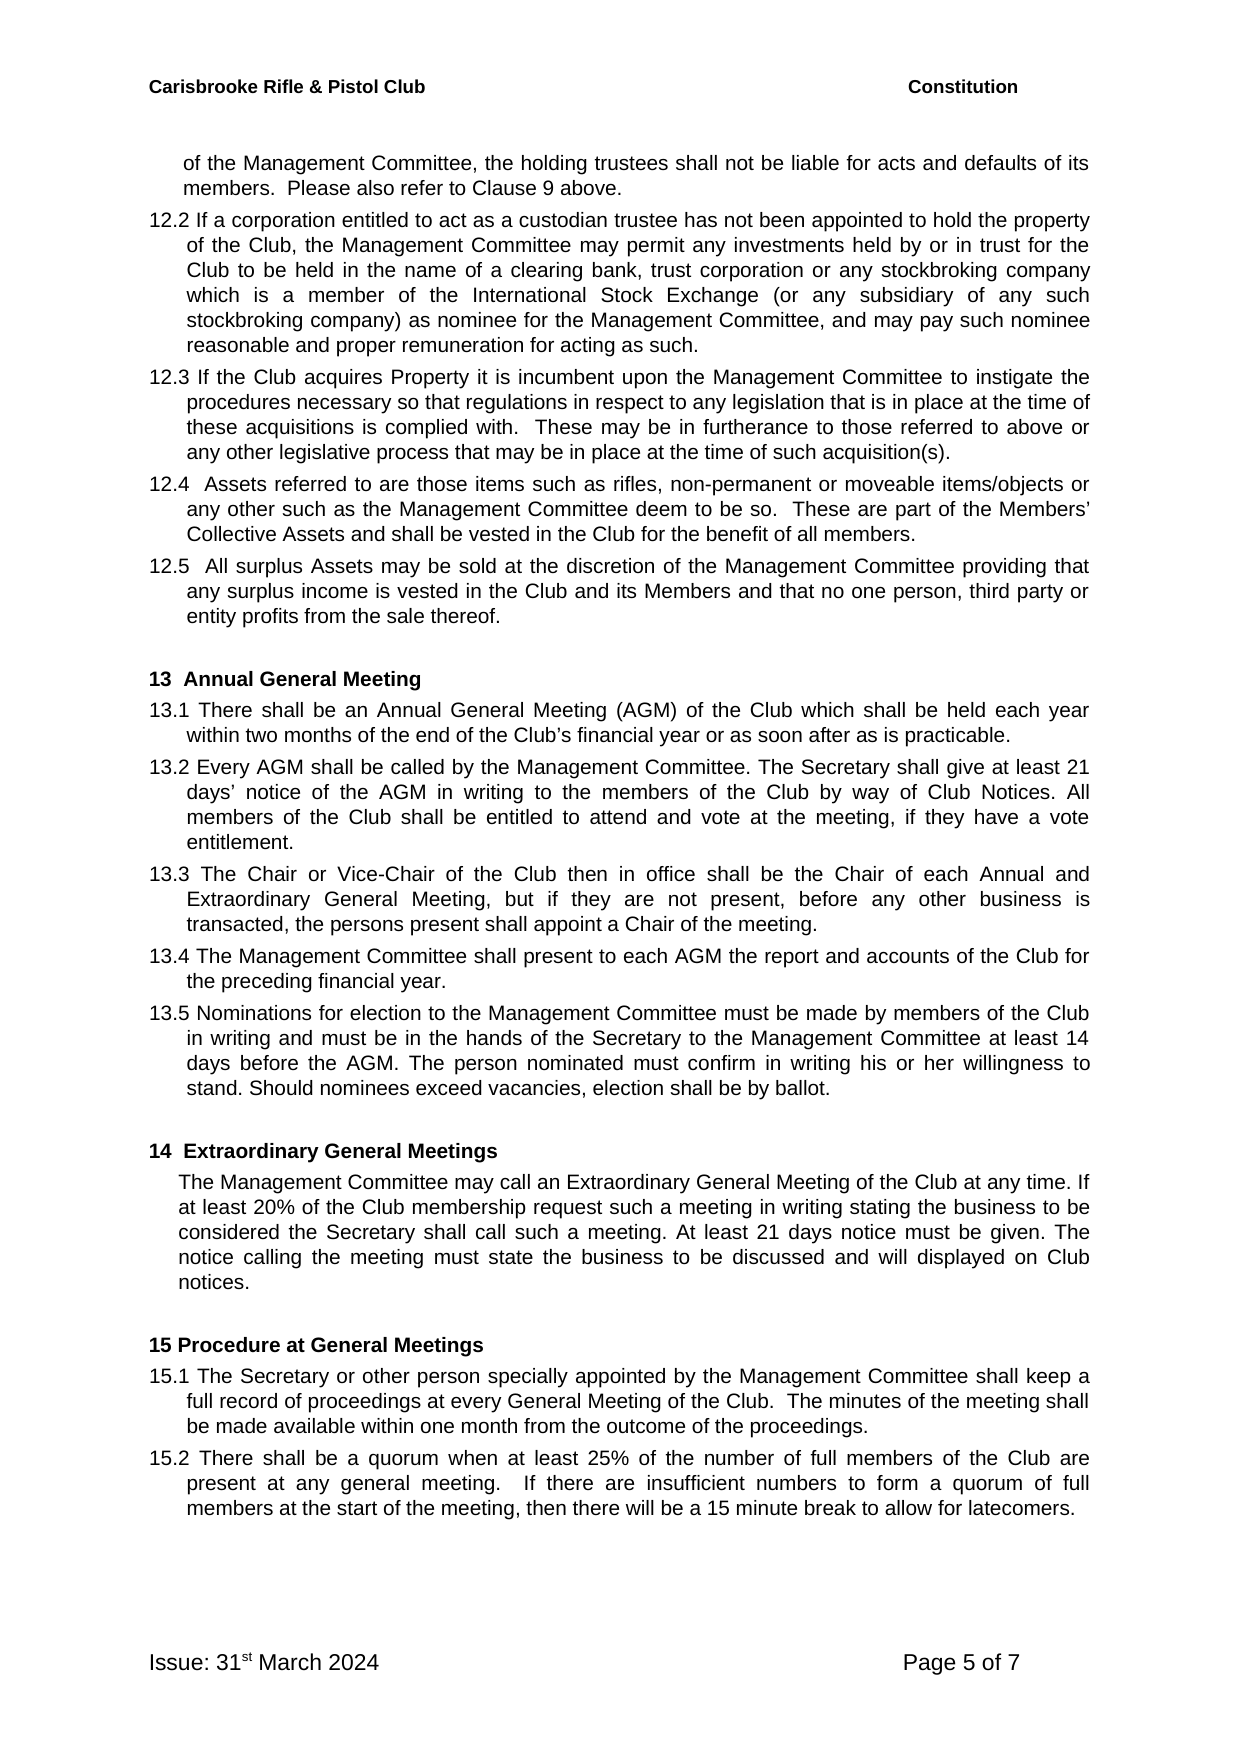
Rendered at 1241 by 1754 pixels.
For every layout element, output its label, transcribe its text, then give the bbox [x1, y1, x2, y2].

text 13.4 The Management Committee shall present to each AGM the report and accounts of the Club for the preceding financial year. [149, 943, 1092, 993]
text 15.2 There shall be a quorum when at least 25% of the number of full members of the Club are present at any general meeting. If there are insufficient numbers to form a quorum of full members at the start of the meeting, then there will be a 15 minute break to allow for latecomers. [149, 1446, 1092, 1520]
text 12.3 If the Club acquires Property it is incumbent upon the Management Committee to instigate the procedures necessary so that regulations in respect to any legislation that is in place at the time of these acquisitions is complied with. These may be in furtherance to those referred to above or any other legislative process that may be in place at the time of such acquisition(s). [149, 365, 1092, 464]
subtitle 13 Annual General Meeting [148, 667, 1092, 691]
text 12.4 Assets referred to are those items such as rifles, non-permanent or moveable items/objects or any other such as the Management Committee deem to be so. These are part of the Members’ Collective Assets and shall be vested in the Club for the benefit of all members. [149, 472, 1092, 546]
text 13.5 Nominations for election to the Management Committee must be made by members of the Club in writing and must be in the hands of the Secretary to the Management Committee at least 14 days before the AGM. The person nominated must confirm in writing his or her willingness to stand. Should nominees exceed vacancies, election shall be by ballot. [149, 1000, 1092, 1099]
text The Management Committee may call an Extraordinary General Meeting of the Club at any time. If at least 20% of the Club membership request such a meeting in writing stating the business to be considered the Secretary shall call such a meeting. At least 21 days notice must be given. The notice calling the meeting must state the business to be discussed and will displayed on Club notices. [178, 1169, 1092, 1294]
text 13.2 Every AGM shall be called by the Management Committee. The Secretary shall give at least 21 days’ notice of the AGM in writing to the members of the Club by way of Club Notices. All members of the Club shall be entitled to attend and vote at the meeting, if they have a vote entitlement. [149, 755, 1092, 854]
text 12.2 If a corporation entitled to act as a custodian trustee has not been appointed to hold the property of the Club, the Management Committee may permit any investments held by or in trust for the Club to be held in the name of a clearing bank, trust corporation or any stockbroking company which is a member of the International Stock Exchange (or any subsidiary of any such stockbroking company) as nominee for the Management Committee, and may pay such nominee reasonable and proper remuneration for acting as such. [149, 208, 1092, 357]
text 12.5 All surplus Assets may be sold at the discretion of the Management Committee providing that any surplus income is vested in the Club and its Members and that no one person, third party or entity profits from the sale thereof. [149, 554, 1092, 628]
subtitle 15 Procedure at General Meetings [148, 1333, 1092, 1357]
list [149, 151, 1092, 200]
text 13.1 There shall be an Annual General Meeting (AGM) of the Club which shall be held each year within two months of the end of the Club’s financial year or as soon after as is practicable. [149, 698, 1092, 747]
text 13.3 The Chair or Vice-Chair of the Club then in office shall be the Chair of each Annual and Extraordinary General Meeting, but if they are not present, before any other business is transacted, the persons present shall appoint a Chair of the meeting. [149, 862, 1092, 936]
text 15.1 The Secretary or other person specially appointed by the Management Committee shall keep a full record of proceedings at every General Meeting of the Club. The minutes of the meeting shall be made available within one month from the outcome of the proceedings. [149, 1364, 1092, 1438]
subtitle 14 Extraordinary General Meetings [148, 1138, 1092, 1162]
